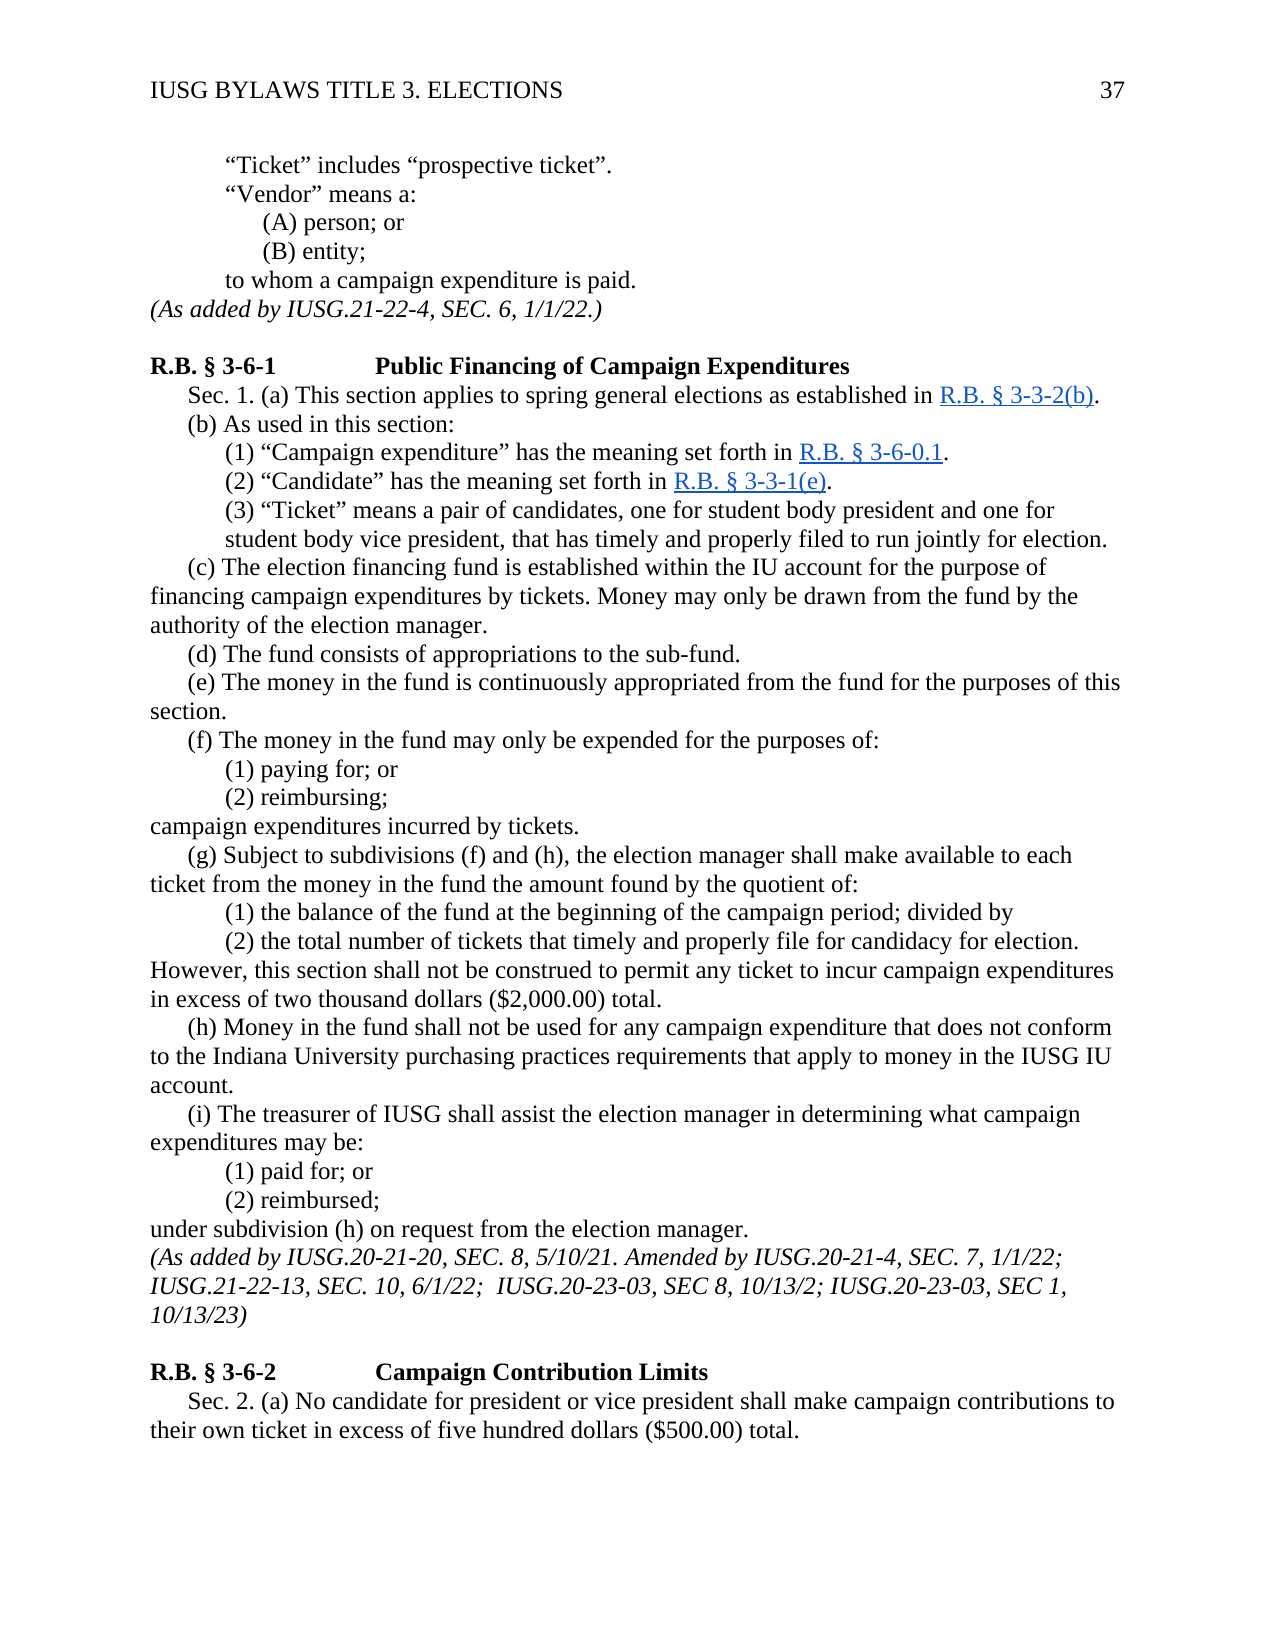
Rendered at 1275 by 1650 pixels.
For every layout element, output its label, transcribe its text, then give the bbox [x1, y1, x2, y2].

text (c) The election financing fund is established within the IU account for the purpose of financing campaign expenditures by tickets. Money may only be drawn from the fund by the authority of the election manager. [150, 552, 1125, 639]
text (1) the balance of the fund at the beginning of the campaign period; divided by [225, 897, 1125, 926]
text (2) reimbursed; [225, 1185, 1125, 1214]
text (2) the total number of tickets that timely and properly file for candidacy for election. [225, 926, 1125, 955]
text (i) The treasurer of IUSG shall assist the election manager in determining what campaign expenditures may be: [150, 1099, 1125, 1156]
text (1) paid for; or [225, 1156, 1125, 1185]
text (d) The fund consists of appropriations to the sub-fund. [150, 639, 1125, 667]
text (A) person; or [262, 207, 1125, 236]
text Sec. 1. (a) This section applies to spring general elections as established in R.B. § 3-3-2(b). [150, 380, 1125, 409]
text “Ticket” includes “prospective ticket”. [225, 150, 1125, 179]
text (2) “Candidate” has the meaning set forth in R.B. § 3-3-1(e). [225, 466, 1125, 495]
text (1) paying for; or [225, 754, 1125, 782]
text (b) As used in this section: [150, 409, 1125, 437]
text under subdivision (h) on request from the election manager. [150, 1214, 1125, 1242]
text (B) entity; [262, 236, 1125, 265]
subtitle R.B. § 3-6-2 Campaign Contribution Limits [150, 1357, 1125, 1386]
text (1) “Campaign expenditure” has the meaning set forth in R.B. § 3-6-0.1. [225, 437, 1125, 466]
text Sec. 2. (a) No candidate for president or vice president shall make campaign contributions to their own ticket in excess of five hundred dollars ($500.00) total. [150, 1386, 1125, 1444]
text (3) “Ticket” means a pair of candidates, one for student body president and one for student body vice president, that has timely and properly filed to run jointly for election. [225, 495, 1125, 552]
text (e) The money in the fund is continuously appropriated from the fund for the purposes of this section. [150, 667, 1125, 725]
text (2) reimbursing; [225, 782, 1125, 811]
text “Vendor” means a: [225, 179, 1125, 207]
text (As added by IUSG.21-22-4, SEC. 6, 1/1/22.) [150, 294, 1125, 322]
text (g) Subject to subdivisions (f) and (h), the election manager shall make available to each ticket from the money in the fund the amount found by the quotient of: [150, 840, 1125, 897]
subtitle R.B. § 3-6-1 Public Financing of Campaign Expenditures [150, 351, 1125, 380]
text to whom a campaign expenditure is paid. [225, 265, 1125, 294]
text (f) The money in the fund may only be expended for the purposes of: [150, 725, 1125, 754]
text (h) Money in the fund shall not be used for any campaign expenditure that does not conform to the Indiana University purchasing practices requirements that apply to money in the IUSG IU account. [150, 1012, 1125, 1099]
text However, this section shall not be construed to permit any ticket to incur campaign expenditures in excess of two thousand dollars ($2,000.00) total. [150, 955, 1125, 1012]
text campaign expenditures incurred by tickets. [150, 811, 1125, 840]
text (As added by IUSG.20-21-20, SEC. 8, 5/10/21. Amended by IUSG.20-21-4, SEC. 7, 1/1/22; IUSG.21-22-13, SEC. 10, 6/1/22; IUSG.20-23-03, SEC 8, 10/13/2; IUSG.20-23-03, SEC 1, 10/13/23) [150, 1242, 1125, 1329]
